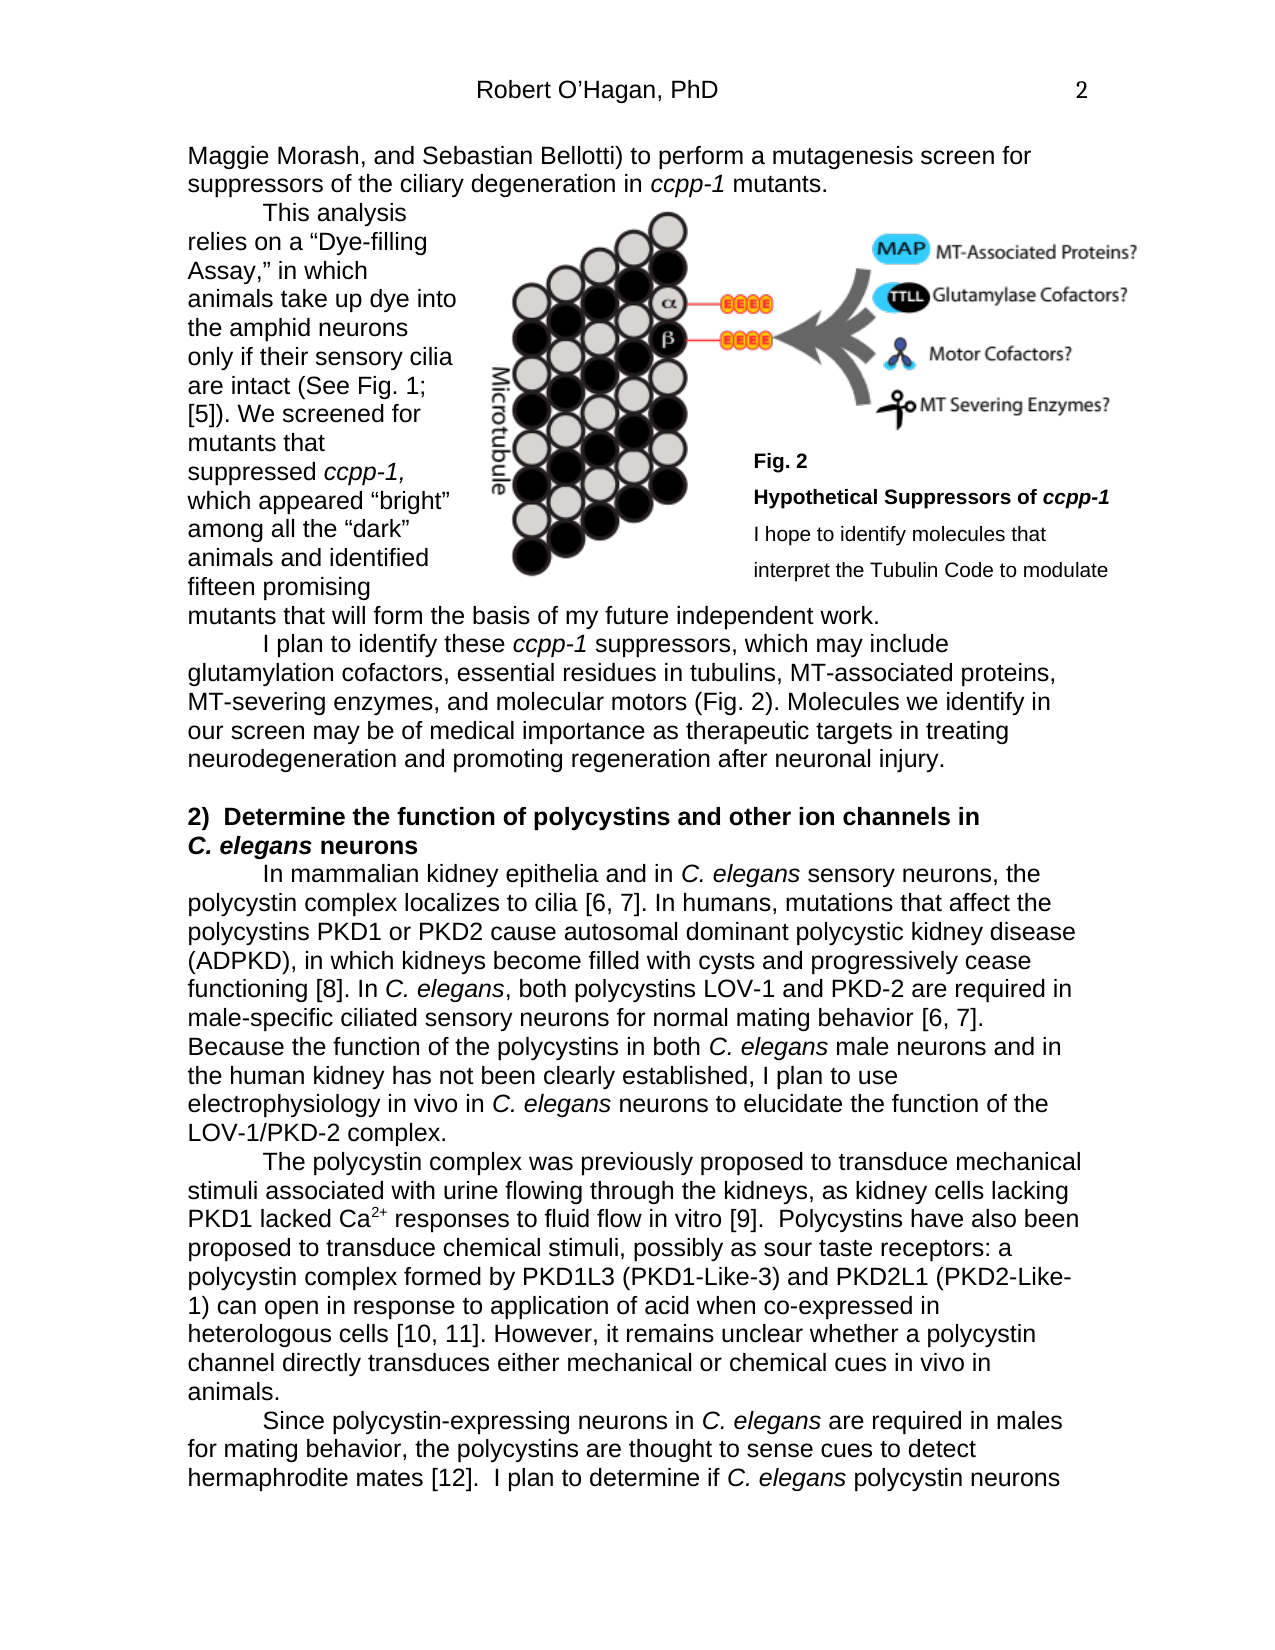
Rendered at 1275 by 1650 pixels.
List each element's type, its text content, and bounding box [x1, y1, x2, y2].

text I plan to identify these ccpp-1 suppressors, which may include glutamylation cofactors, essential residues in tubulins, MT-associated proteins, MT-severing enzymes, and molecular motors (Fig. 2). Molecules we identify in our screen may be of medical importance as therapeutic targets in treating neurodegeneration and promoting regeneration after neuronal injury. [187, 629, 1087, 773]
text C. elegans neurons [187, 831, 1087, 859]
text In mammalian kidney epithelia and in C. elegans sensory neurons, the polycystin complex localizes to cilia [6, 7]. In humans, mutations that affect the polycystins PKD1 or PKD2 cause autosomal dominant polycystic kidney disease (ADPKD), in which kidneys become filled with cysts and progressively cease functioning [8]. In C. elegans, both polycystins LOV-1 and PKD-2 are required in male-specific ciliated sensory neurons for normal mating behavior [6, 7]. Because the function of the polycystins in both C. elegans male neurons and in the human kidney has not been clearly established, I plan to use electrophysiology in vivo in C. elegans neurons to elucidate the function of the LOV-1/PKD-2 complex. [187, 859, 1087, 1147]
text This analysis relies on a “Dye-filling Assay,” in which animals take up dye into the amphid neurons only if their sensory cilia are intact (See Fig. 1; [5]). We screened for mutants that suppressed ccpp-1, which appeared “bright” among all the “dark” animals and identified fifteen promising mutants that will form the basis of my future independent work. [187, 198, 1087, 629]
text The polycystin complex was previously proposed to transduce mechanical stimuli associated with urine flowing through the kidneys, as kidney cells lacking PKD1 lacked Ca2+ responses to fluid flow in vitro [9]. Polycystins have also been proposed to transduce chemical stimuli, possibly as sour taste receptors: a polycystin complex formed by PKD1L3 (PKD1-Like-3) and PKD2L1 (PKD2-Like-1) can open in response to application of acid when co-expressed in heterologous cells [10, 11]. However, it remains unclear whether a polycystin channel directly transduces either mechanical or chemical cues in vivo in animals. [187, 1147, 1087, 1406]
text 2) Determine the function of polycystins and other ion channels in [187, 802, 1087, 831]
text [187, 1406, 1087, 1492]
